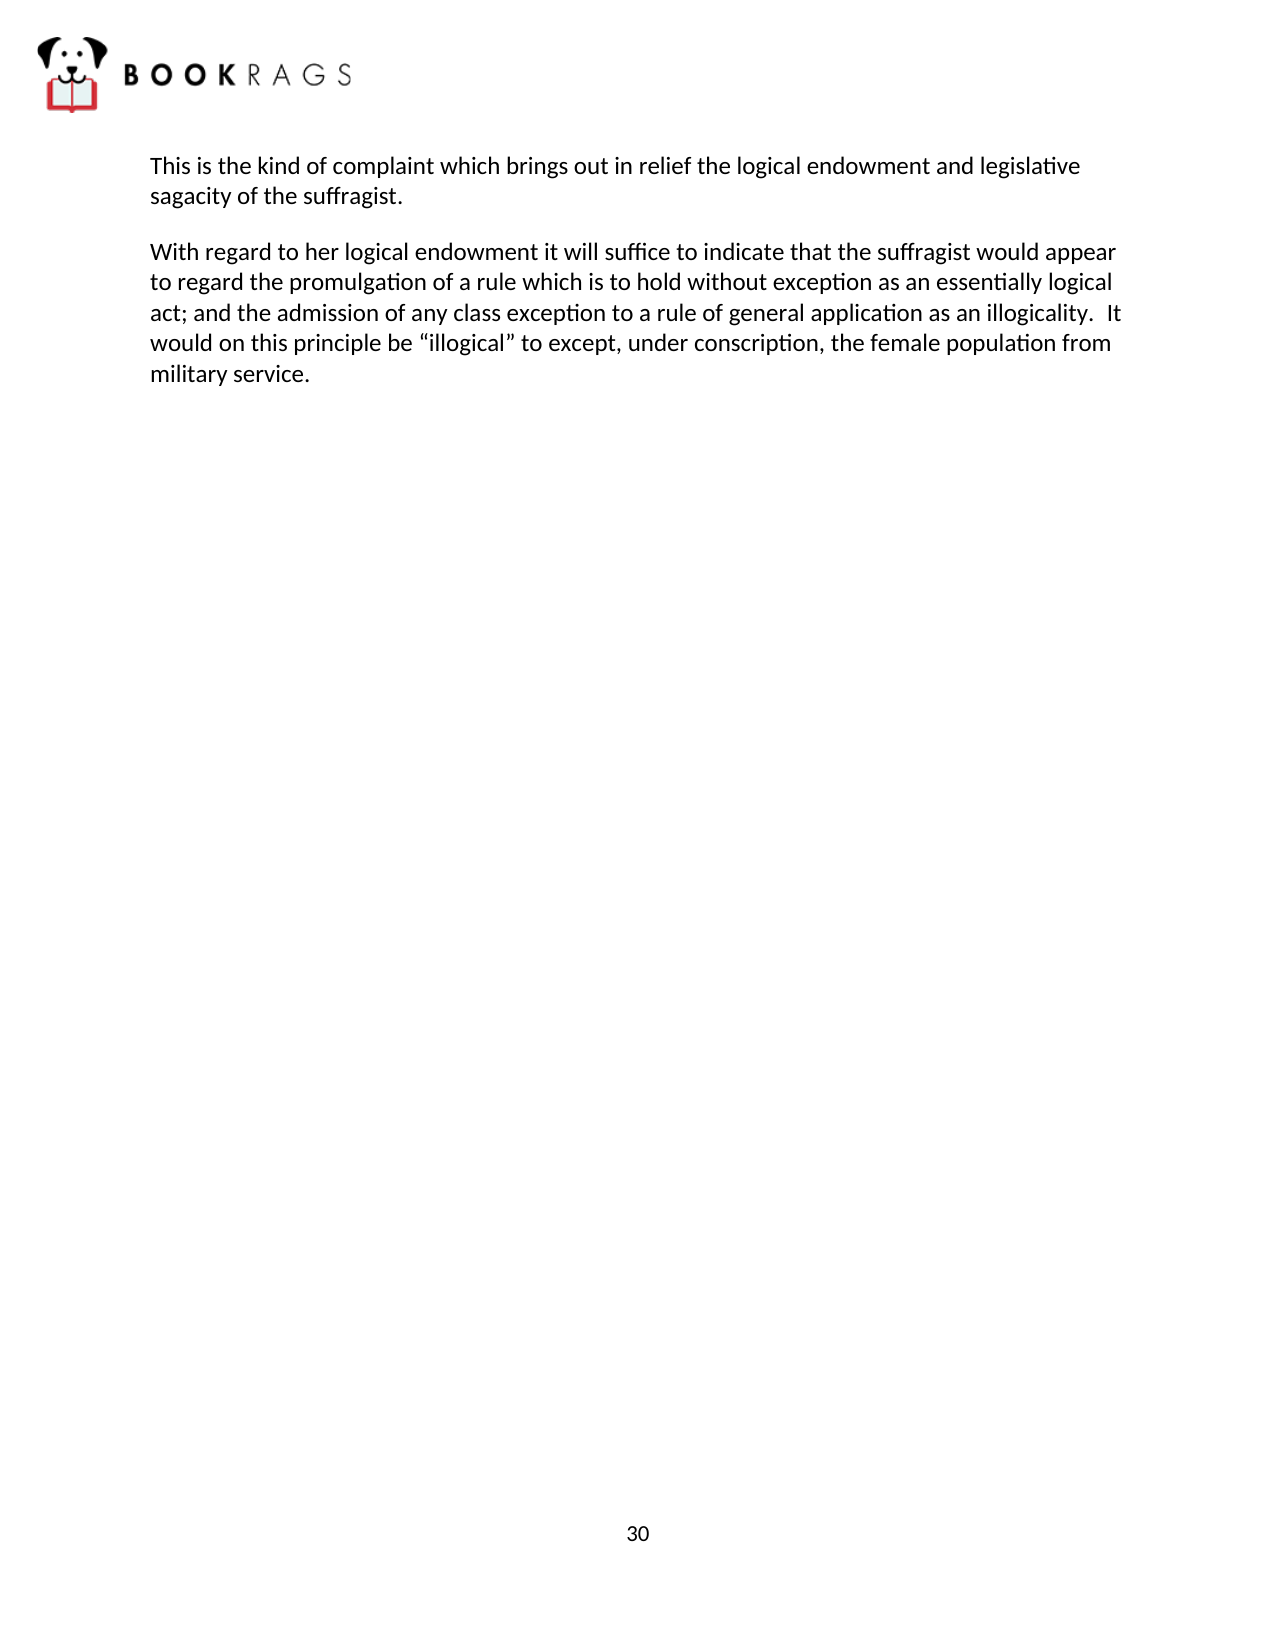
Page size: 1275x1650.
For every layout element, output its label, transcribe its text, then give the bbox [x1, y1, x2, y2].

text With regard to her logical endowment it will suffice to indicate that the suffragist would appear to regard the promulgation of a rule which is to hold without exception as an essentially logical act; and the admission of any class exception to a rule of general application as an illogicality. It would on this principle be “illogical” to except, under conscription, the female population from military service. [150, 236, 1125, 389]
text This is the kind of complaint which brings out in relief the logical endowment and legislative sagacity of the suffragist. [150, 150, 1125, 211]
picture [37, 37, 351, 113]
